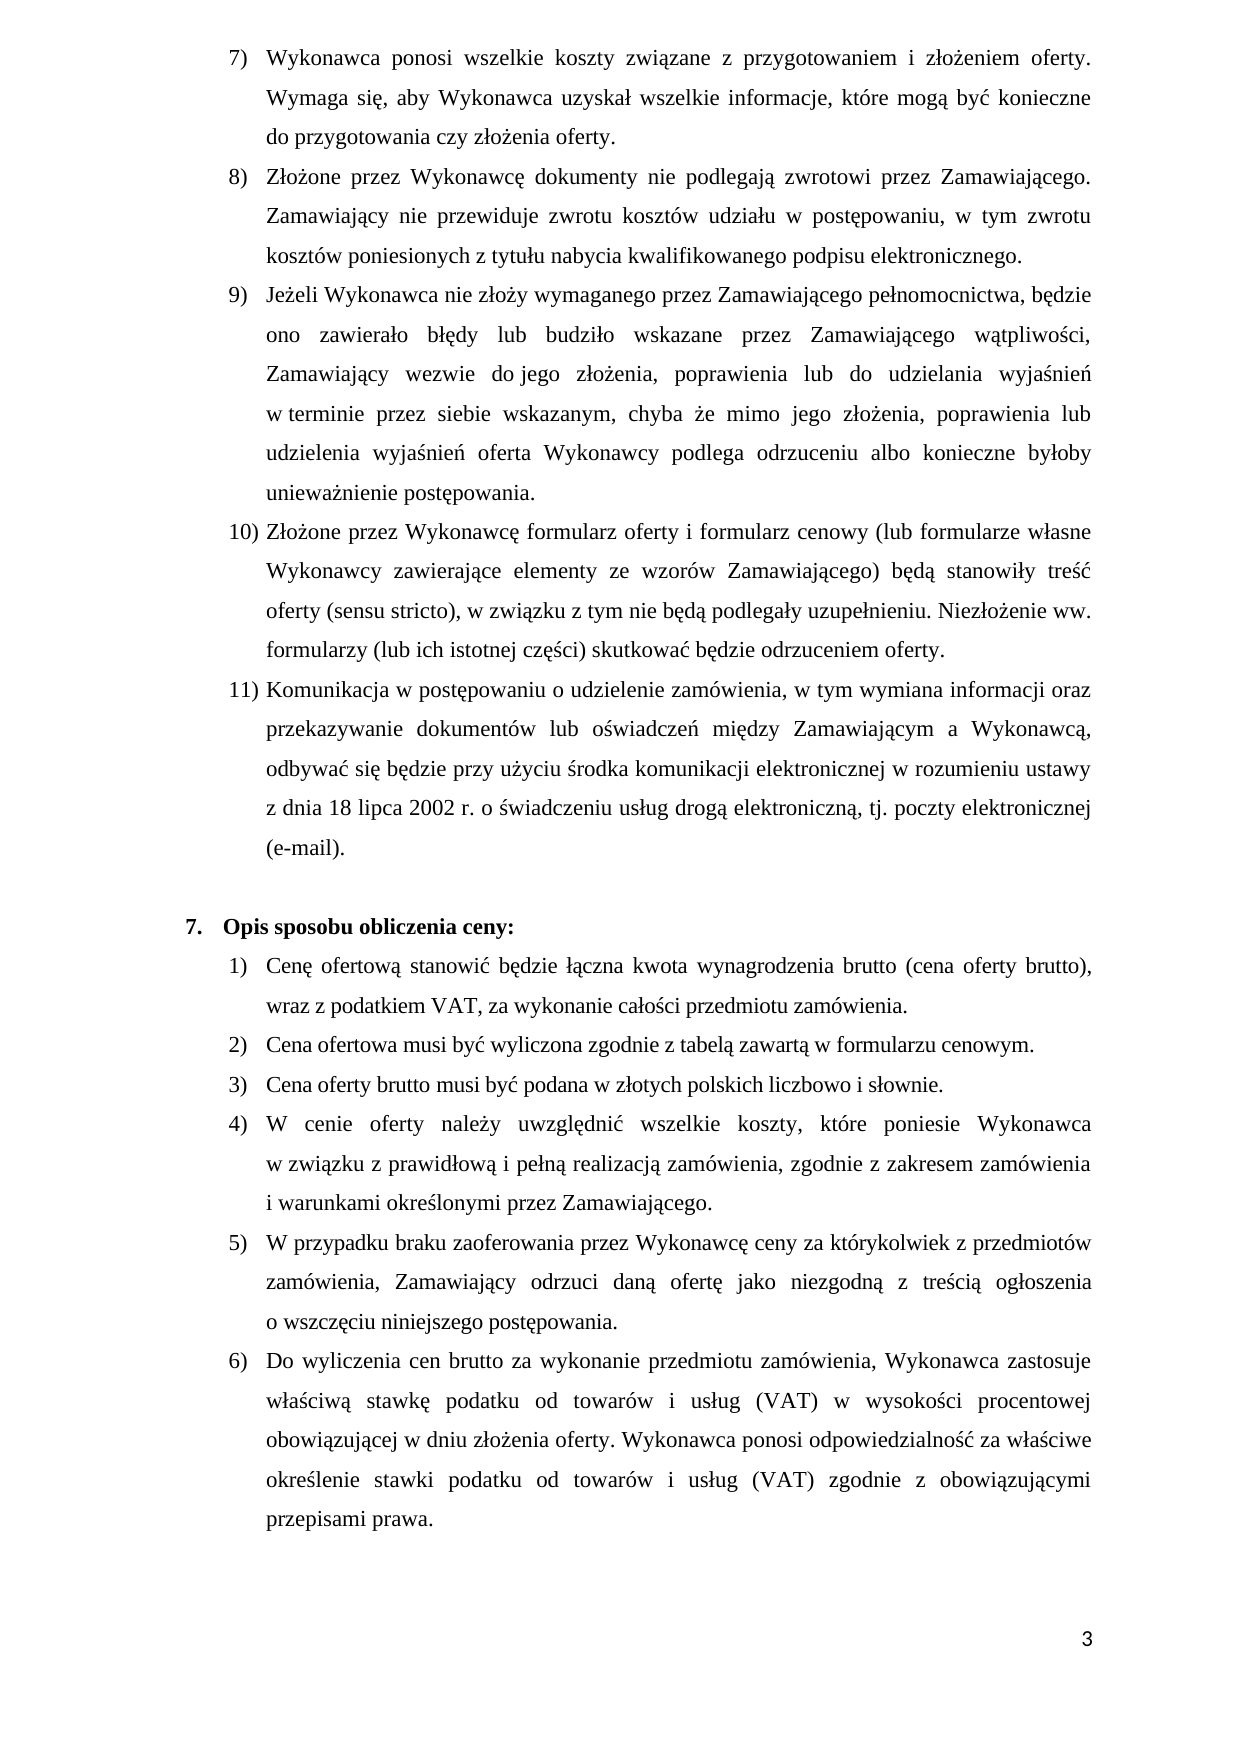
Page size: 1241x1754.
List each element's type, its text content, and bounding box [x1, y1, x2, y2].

list Złożone przez Wykonawcę formularz oferty i formularz cenowy (lub formularze własne Wykonawcy zawierające elementy ze wzorów Zamawiającego) będą stanowiły treść oferty (sensu stricto), w związku z tym nie będą podlegały uzupełnieniu. Niezłożenie ww. formularzy (lub ich istotnej części) skutkować będzie odrzuceniem oferty. [228, 518, 1092, 663]
list Komunikacja w postępowaniu o udzielenie zamówienia, w tym wymiana informacji oraz przekazywanie dokumentów lub oświadczeń między Zamawiającym a Wykonawcą, odbywać się będzie przy użyciu środka komunikacji elektronicznej w rozumieniu ustawy z dnia 18 lipca 2002 r. o świadczeniu usług drogą elektroniczną, tj. poczty elektronicznej (e-mail). [228, 676, 1092, 860]
list Cena oferty brutto musi być podana w złotych polskich liczbowo i słownie. [228, 1071, 1092, 1097]
list W cenie oferty należy uwzględnić wszelkie koszty, które poniesie Wykonawca w związku z prawidłową i pełną realizacją zamówienia, zgodnie z zakresem zamówienia i warunkami określonymi przez Zamawiającego. [228, 1110, 1092, 1216]
list Wykonawca ponosi wszelkie koszty związane z przygotowaniem i złożeniem oferty. Wymaga się, aby Wykonawca uzyskał wszelkie informacje, które mogą być konieczne do przygotowania czy złożenia oferty. [228, 44, 1092, 150]
list W przypadku braku zaoferowania przez Wykonawcę ceny za którykolwiek z przedmiotów zamówienia, Zamawiający odrzuci daną ofertę jako niezgodną z treścią ogłoszenia o wszczęciu niniejszego postępowania. [228, 1229, 1092, 1334]
list Cena ofertowa musi być wyliczona zgodnie z tabelą zawartą w formularzu cenowym. [228, 1031, 1092, 1058]
list Jeżeli Wykonawca nie złoży wymaganego przez Zamawiającego pełnomocnictwa, będzie ono zawierało błędy lub budziło wskazane przez Zamawiającego wątpliwości, Zamawiający wezwie do jego złożenia, poprawienia lub do udzielania wyjaśnień w terminie przez siebie wskazanym, chyba że mimo jego złożenia, poprawienia lub udzielenia wyjaśnień oferta Wykonawcy podlega odrzuceniu albo konieczne byłoby unieważnienie postępowania. [228, 281, 1092, 505]
list Do wyliczenia cen brutto za wykonanie przedmiotu zamówienia, Wykonawca zastosuje właściwą stawkę podatku od towarów i usług (VAT) w wysokości procentowej obowiązującej w dniu złożenia oferty. Wykonawca ponosi odpowiedzialność za właściwe określenie stawki podatku od towarów i usług (VAT) zgodnie z obowiązującymi przepisami prawa. [228, 1347, 1092, 1531]
list Złożone przez Wykonawcę dokumenty nie podlegają zwrotowi przez Zamawiającego. Zamawiający nie przewiduje zwrotu kosztów udziału w postępowaniu, w tym zwrotu kosztów poniesionych z tytułu nabycia kwalifikowanego podpisu elektronicznego. [228, 163, 1092, 268]
list Opis sposobu obliczenia ceny: [185, 913, 1092, 939]
list Cenę ofertową stanowić będzie łączna kwota wynagrodzenia brutto (cena oferty brutto), wraz z podatkiem VAT, za wykonanie całości przedmiotu zamówienia. [228, 952, 1092, 1018]
